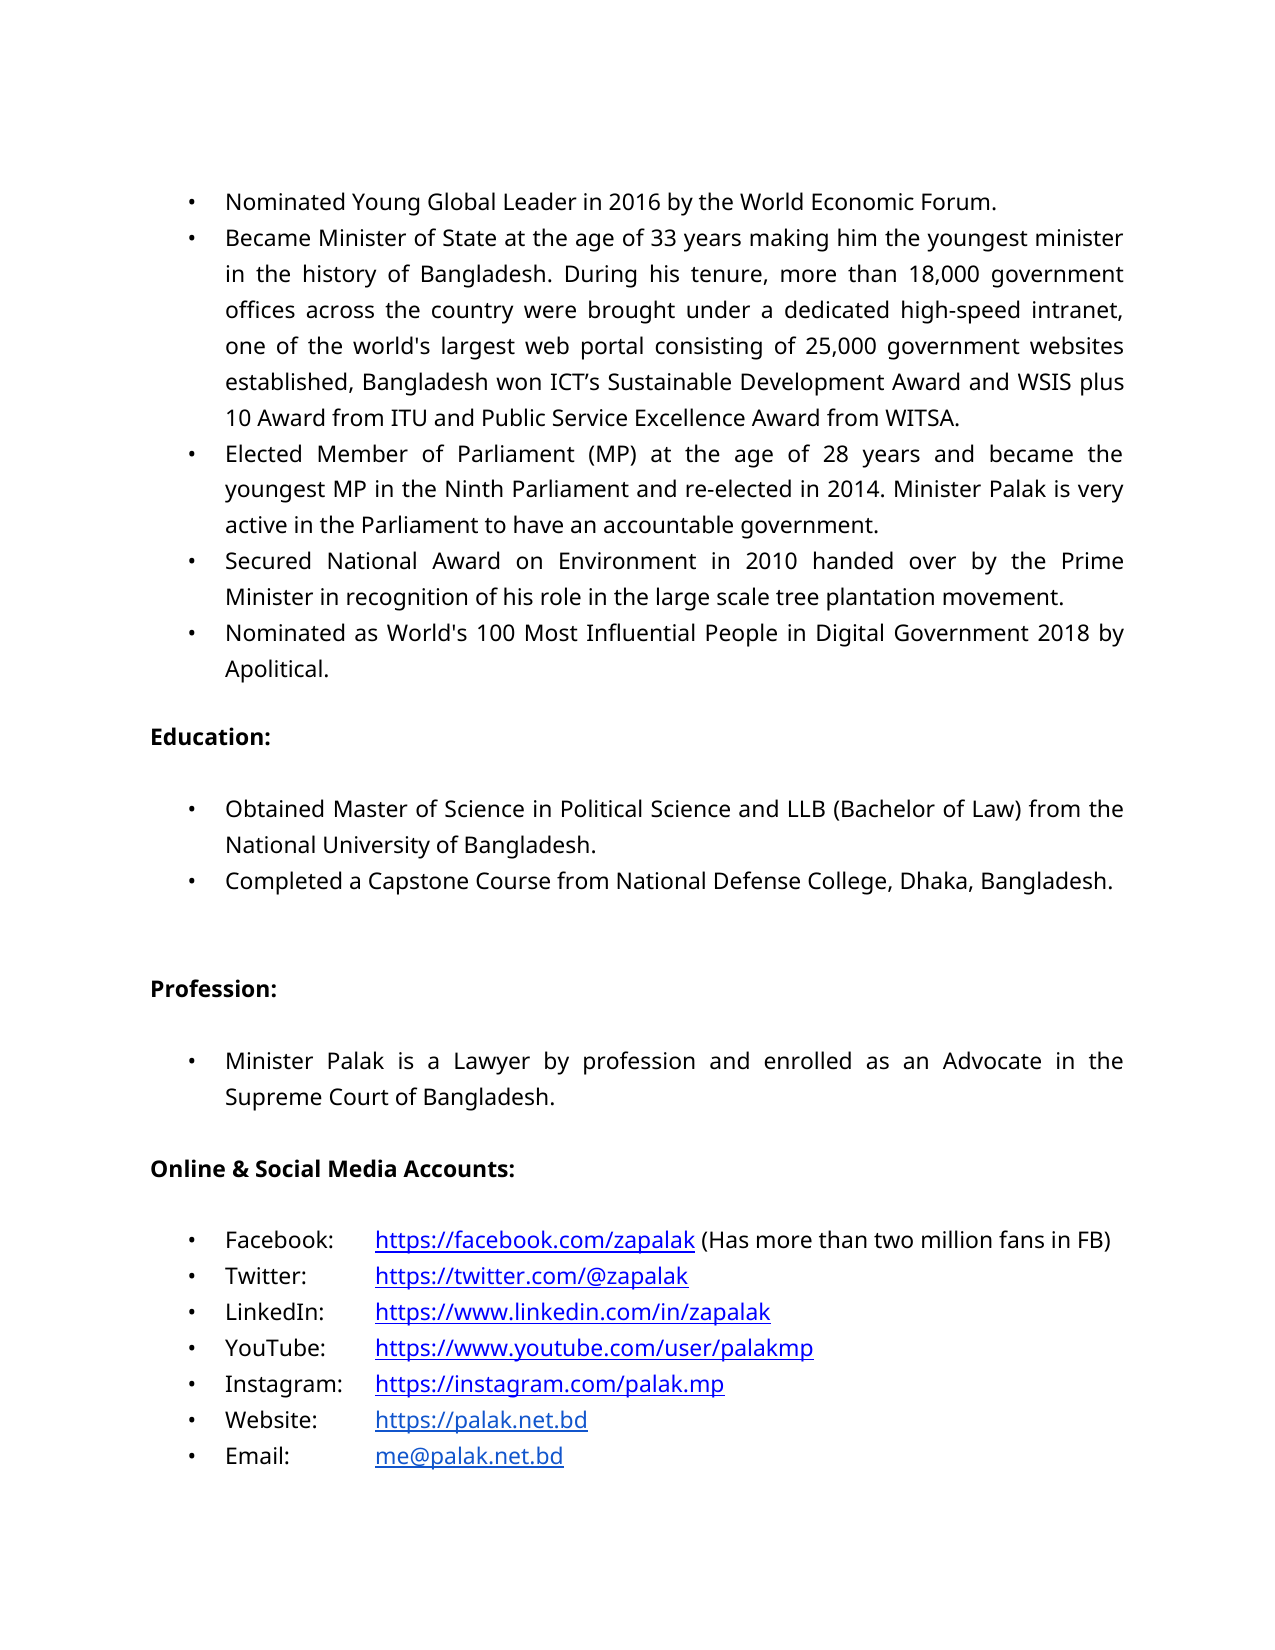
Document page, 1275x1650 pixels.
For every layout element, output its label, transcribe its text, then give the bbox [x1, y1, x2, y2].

list LinkedIn: https://www.linkedin.com/in/zapalak [187, 1296, 1125, 1327]
text Online & Social Media Accounts: [150, 1152, 1125, 1184]
list Became Minister of State at the age of 33 years making him the youngest minister in the history of Bangladesh. During his tenure, more than 18,000 government offices across the country were brought under a dedicated high-speed intranet, one of the world's largest web portal consisting of 25,000 government websites established, Bangladesh won ICT’s Sustainable Development Award and WSIS plus 10 Award from ITU and Public Service Excellence Award from WITSA. [187, 222, 1125, 433]
list Email: me@palak.net.bd [187, 1440, 1125, 1471]
text Education: [150, 721, 1125, 752]
list Minister Palak is a Lawyer by profession and enrolled as an Advocate in the Supreme Court of Bangladesh. [187, 1045, 1125, 1112]
list Obtained Master of Science in Political Science and LLB (Bachelor of Law) from the National University of Bangladesh. [187, 793, 1125, 860]
list Completed a Capstone Course from National Defense College, Dhaka, Bangladesh. [187, 865, 1125, 896]
list Secured National Award on Environment in 2010 handed over by the Prime Minister in recognition of his role in the large scale tree plantation movement. [187, 545, 1125, 612]
list Nominated Young Global Leader in 2016 by the World Economic Forum. [187, 186, 1125, 217]
list Elected Member of Parliament (MP) at the age of 28 years and became the youngest MP in the Ninth Parliament and re-elected in 2014. Minister Palak is very active in the Parliament to have an accountable government. [187, 437, 1125, 541]
list YouTube: https://www.youtube.com/user/palakmp [187, 1332, 1125, 1363]
list Nominated as World's 100 Most Influential People in Digital Government 2018 by Apolitical. [187, 617, 1125, 684]
text Profession: [150, 973, 1125, 1004]
list Twitter: https://twitter.com/@zapalak [187, 1260, 1125, 1292]
list Website: https://palak.net.bd [187, 1404, 1125, 1435]
list Instagram: https://instagram.com/palak.mp [187, 1368, 1125, 1399]
list Facebook: https://facebook.com/zapalak (Has more than two million fans in FB) [187, 1224, 1125, 1256]
